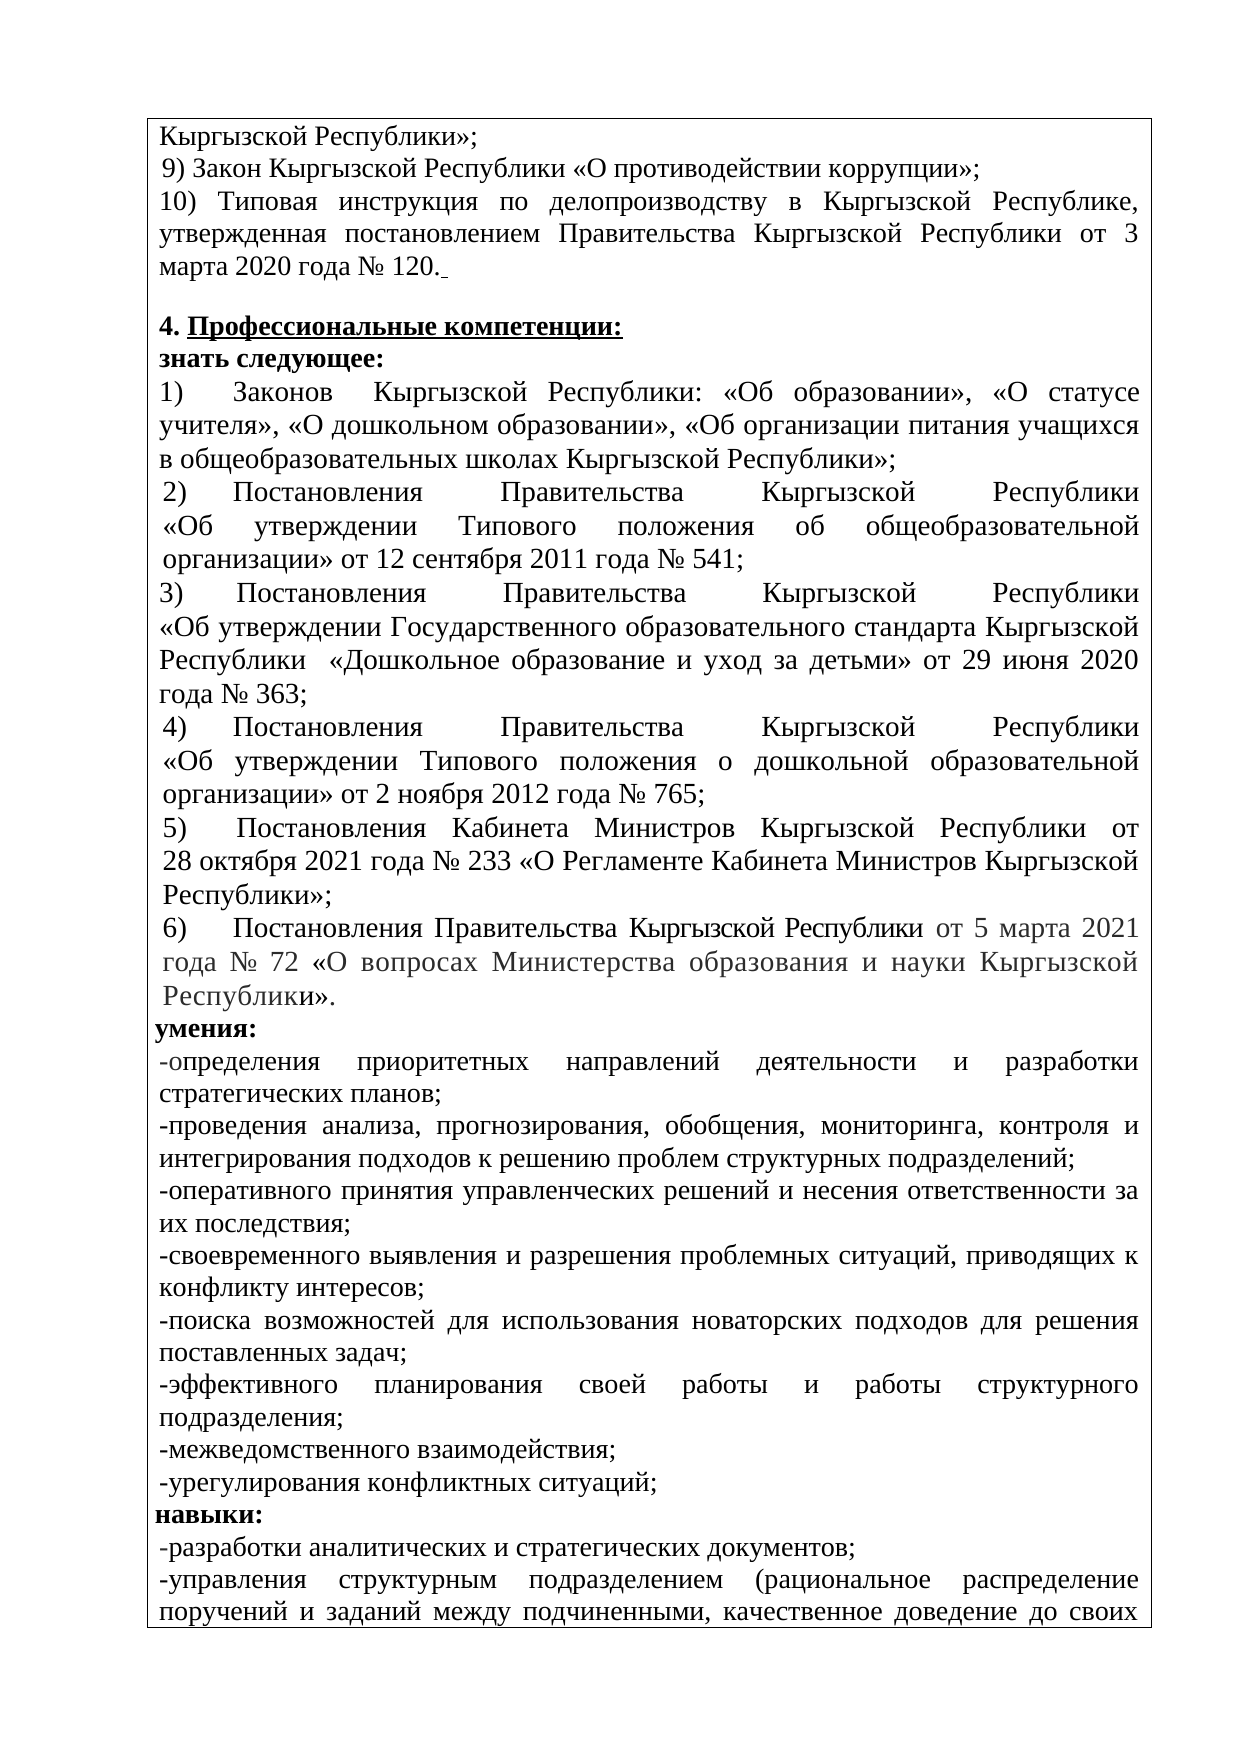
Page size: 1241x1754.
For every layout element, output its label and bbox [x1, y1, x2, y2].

table_cell [148, 119, 1151, 1627]
